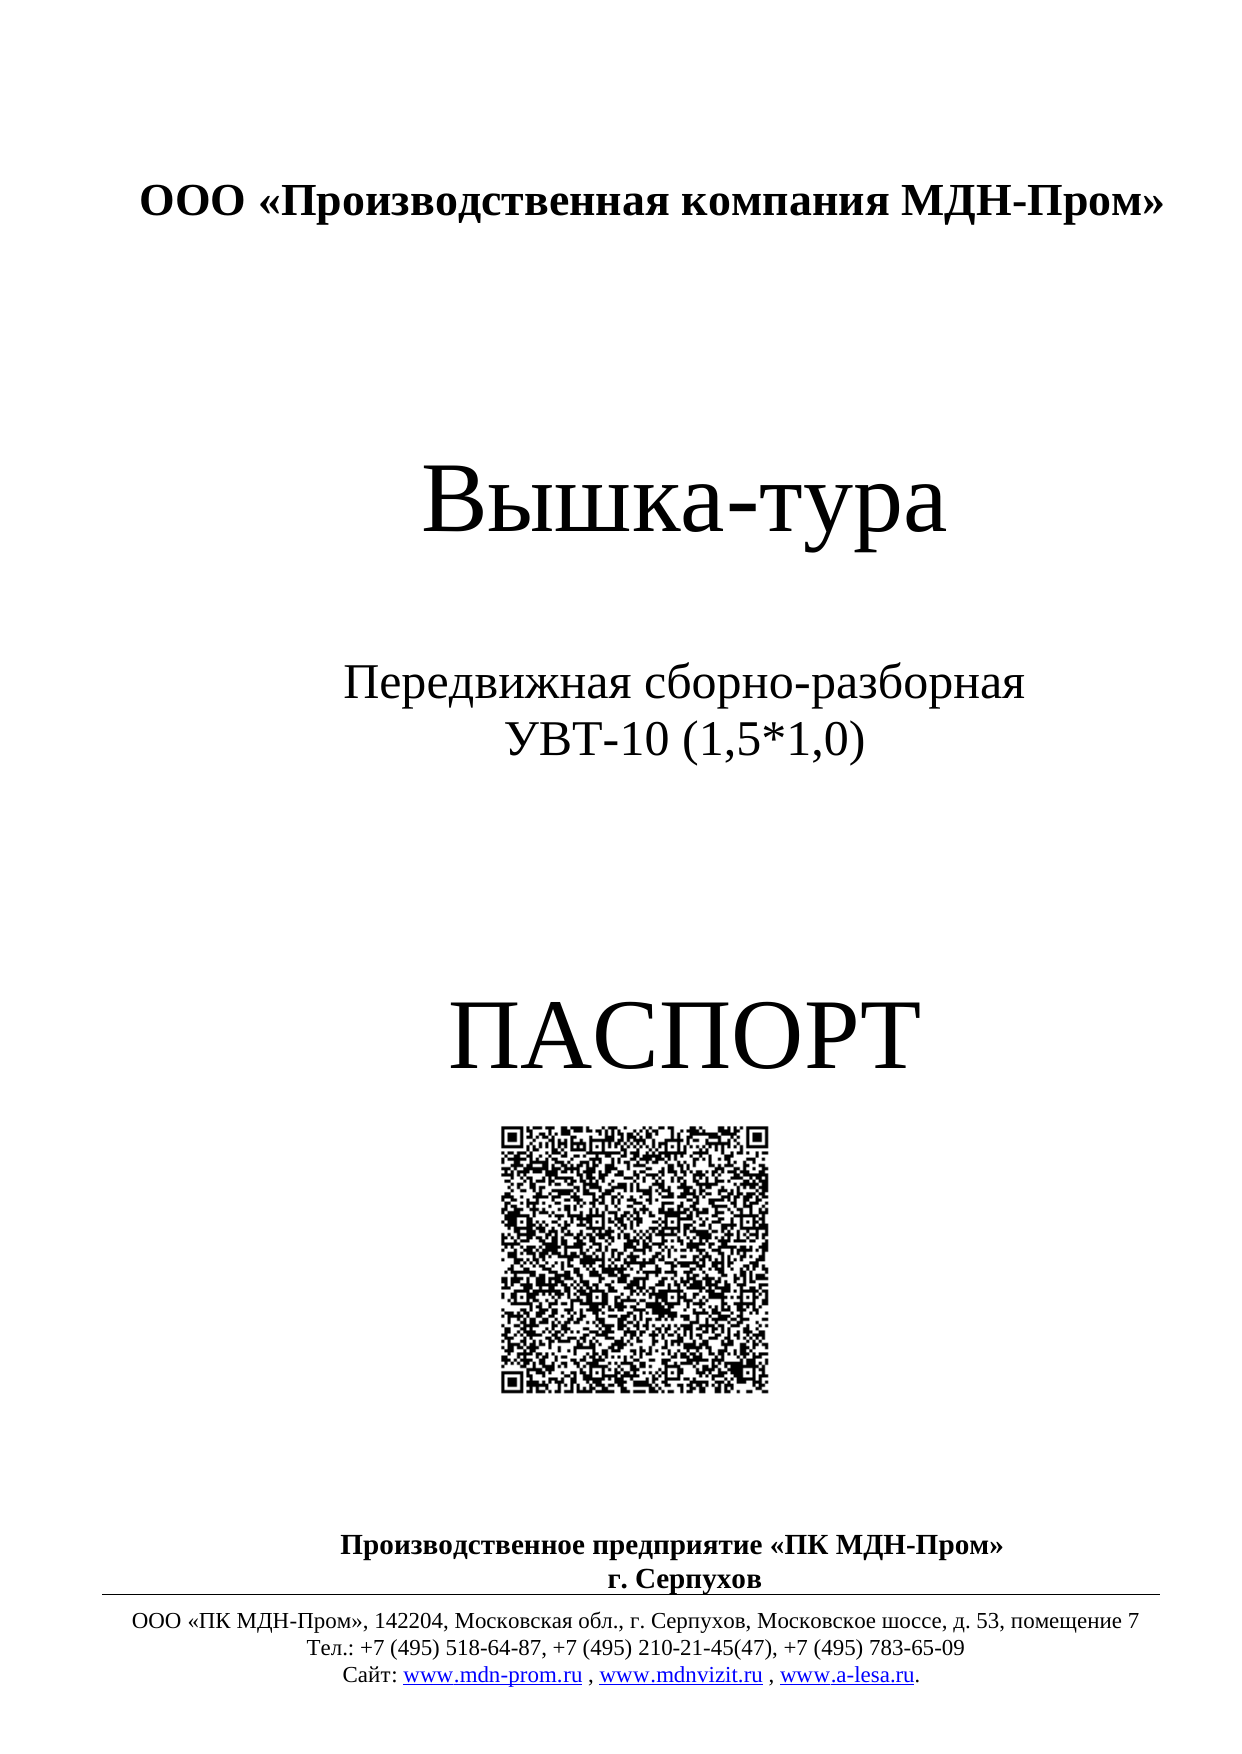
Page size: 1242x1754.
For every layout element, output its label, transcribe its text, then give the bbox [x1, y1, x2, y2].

text ООО «Производственная компания МДН-Пром» [100, 172, 1206, 225]
text г. Серпухов [554, 1561, 814, 1594]
text УВТ-10 (1,5*1,0) [442, 709, 926, 766]
text Вышка-тура [363, 438, 1005, 553]
text Передвижная сборно-разборная [289, 651, 1079, 709]
text Производственное предприятие «ПК МДН-Пром» [175, 1527, 1169, 1561]
picture [489, 1114, 781, 1406]
text ПАСПОРТ [390, 975, 979, 1090]
